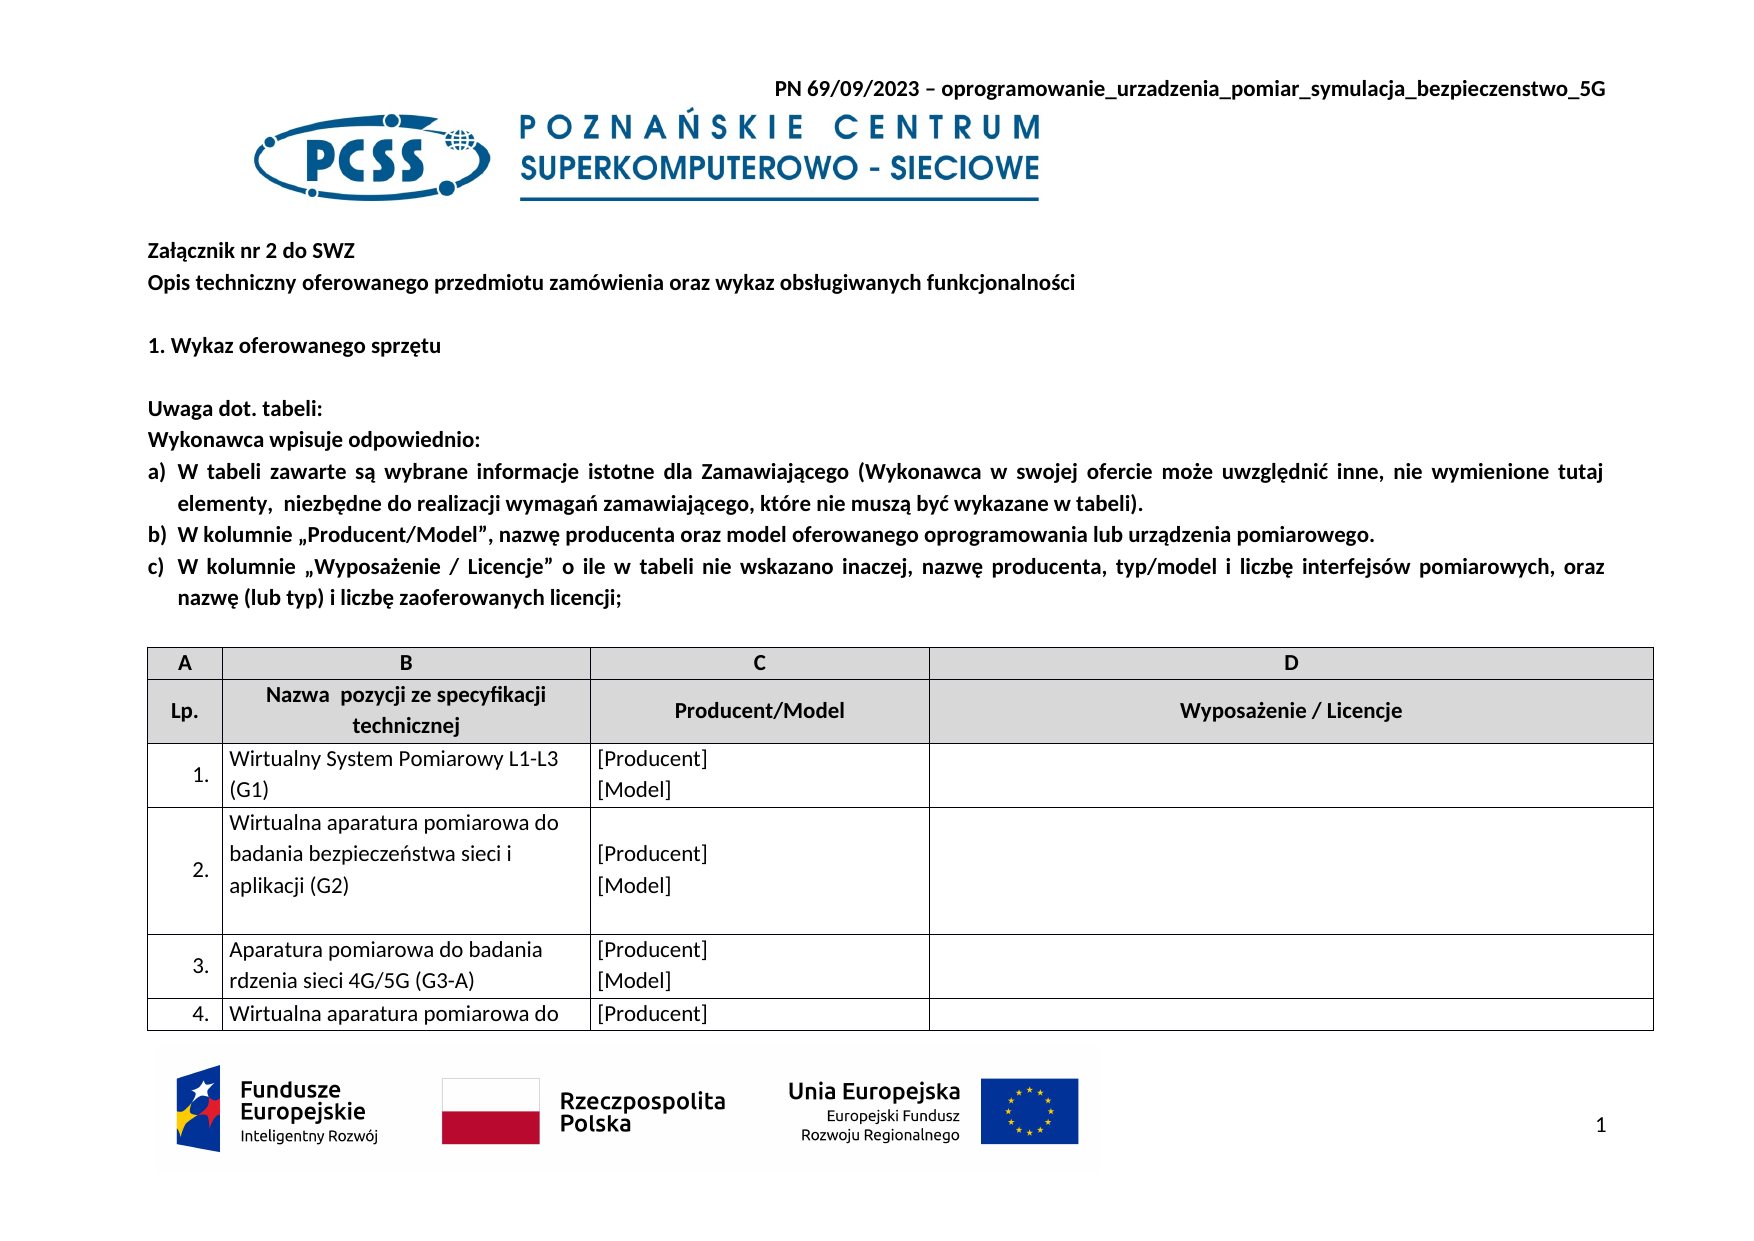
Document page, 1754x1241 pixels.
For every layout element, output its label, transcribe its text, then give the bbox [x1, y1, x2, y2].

table_header D [930, 648, 1653, 679]
list W kolumnie „Producent/Model”, nazwę producenta oraz model oferowanego oprogramowania lub urządzenia pomiarowego. [148, 520, 1606, 548]
picture [155, 1044, 1100, 1174]
table_header C [591, 648, 929, 679]
table_cell [148, 935, 222, 998]
table_cell [930, 999, 1653, 1030]
table_cell Nazwa pozycji ze specyfikacji technicznej [223, 680, 590, 743]
table_cell [930, 935, 1653, 998]
table_cell [148, 999, 222, 1030]
text Uwaga dot. tabeli: [148, 394, 1606, 422]
table_cell [Producent] [Model] [591, 744, 929, 807]
table_cell Producent/Model [591, 680, 929, 743]
text Opis techniczny oferowanego przedmiotu zamówienia oraz wykaz obsługiwanych funkcjonalności [148, 268, 1606, 296]
table_header A [148, 648, 222, 679]
list W kolumnie „Wyposażenie / Licencje” o ile w tabeli nie wskazano inaczej, nazwę producenta, typ/model i liczbę interfejsów pomiarowych, oraz nazwę (lub typ) i liczbę zaoferowanych licencji; [148, 552, 1606, 611]
picture [161, 46, 1131, 201]
table_cell Wyposażenie / Licencje [930, 680, 1653, 743]
list W tabeli zawarte są wybrane informacje istotne dla Zamawiającego (Wykonawca w swojej ofercie może uwzględnić inne, nie wymienione tutaj elementy, niezbędne do realizacji wymagań zamawiającego, które nie muszą być wykazane w tabeli). [148, 457, 1606, 517]
table_cell [148, 744, 222, 807]
table_cell [Producent] [Model] [591, 999, 929, 1030]
table_cell Wirtualna aparatura pomiarowa do badania bezpieczeństwa sieci i aplikacji (G2) [223, 808, 590, 934]
text 1. Wykaz oferowanego sprzętu [148, 331, 1606, 359]
table_cell [Producent] [Model] [591, 808, 929, 934]
table_header B [223, 648, 590, 679]
table_cell Wirtualny System Pomiarowy L1-L3 (G1) [223, 744, 590, 807]
table_cell [148, 808, 222, 934]
table_cell Lp. [148, 680, 222, 743]
table_cell Wirtualna aparatura pomiarowa do badania rdzenia sieci 5G (G3-B) [223, 999, 590, 1030]
text Wykonawca wpisuje odpowiednio: [148, 426, 1606, 454]
table_cell [930, 744, 1653, 807]
table_cell Aparatura pomiarowa do badania rdzenia sieci 4G/5G (G3-A) [223, 935, 590, 998]
table_cell [930, 808, 1653, 934]
text Załącznik nr 2 do SWZ [148, 236, 1606, 264]
table_cell [Producent] [Model] [591, 935, 929, 998]
